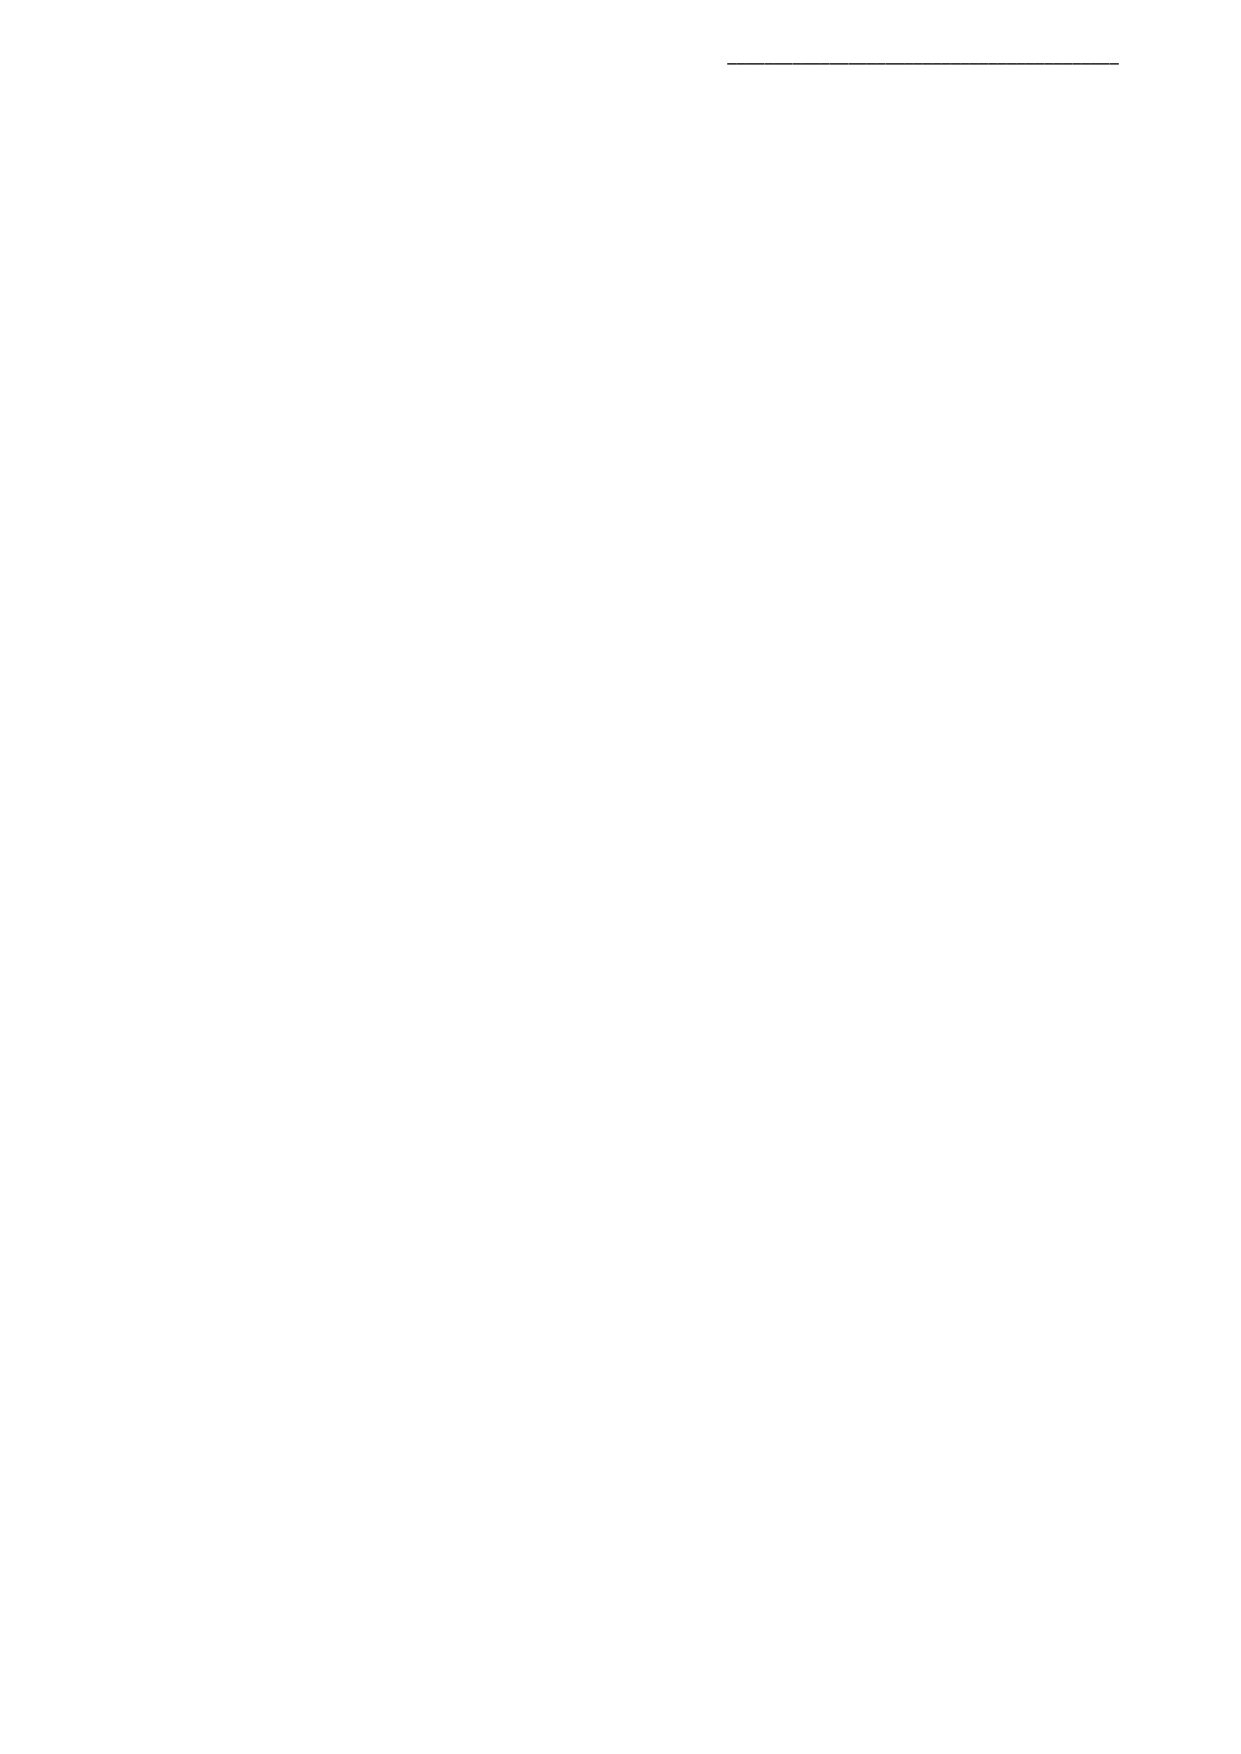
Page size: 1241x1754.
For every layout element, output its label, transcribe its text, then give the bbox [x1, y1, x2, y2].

text __________________________________________ [52, 44, 1240, 67]
